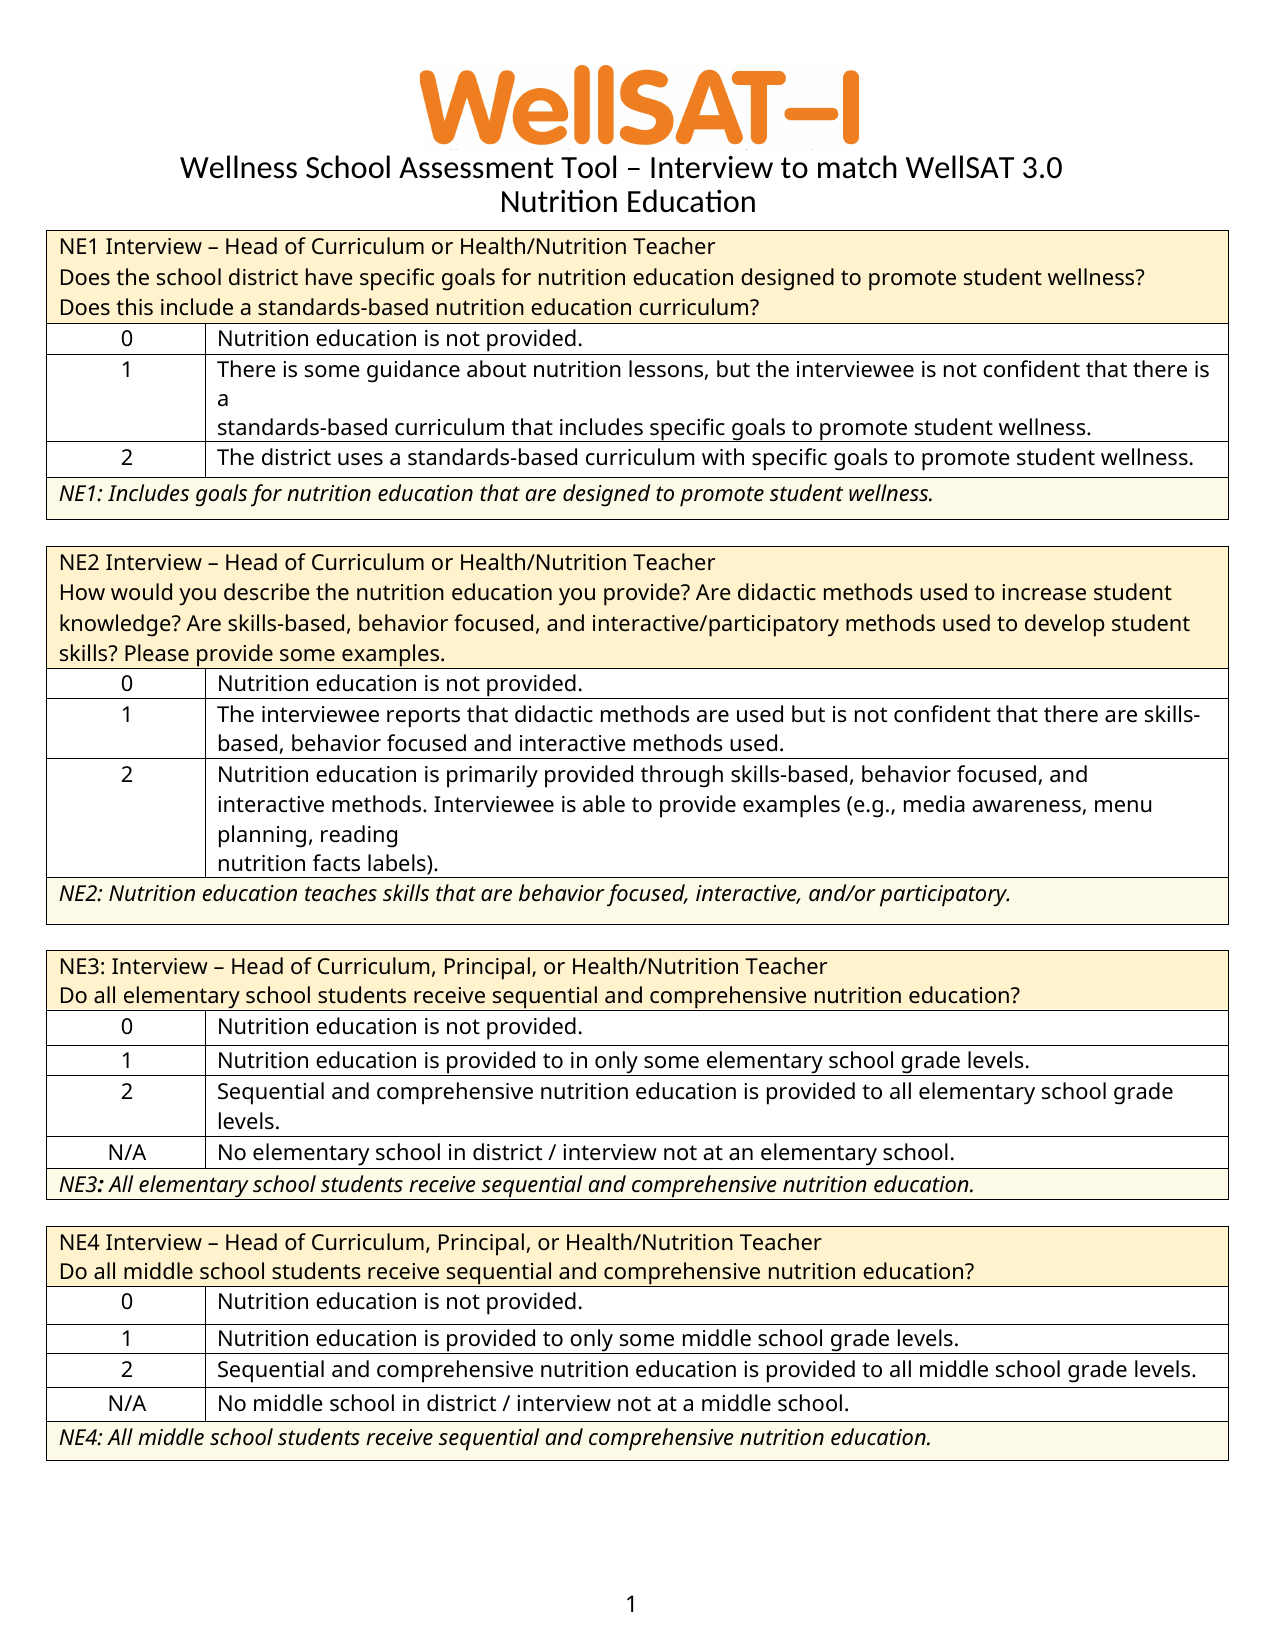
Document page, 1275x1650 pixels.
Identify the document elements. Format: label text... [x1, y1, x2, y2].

table_cell Nutrition education is primarily provided through skills-based, behavior focused, and interactive methods. Interviewee is able to provide examples (e.g., media awareness, menu planning, reading nutrition facts labels). [206, 759, 1228, 877]
table_cell There is some guidance about nutrition lessons, but the interviewee is not confident that there is a standards-based curriculum that includes specific goals to promote student wellness. [206, 355, 1228, 441]
table_cell 0 [47, 1011, 205, 1045]
table_cell Nutrition education is not provided. [206, 669, 1228, 697]
table_header NE1 Interview – Head of Curriculum or Health/Nutrition Teacher Does the school district have specific goals for nutrition education designed to promote student wellness? Does this include a standards-based nutrition education curriculum? [47, 231, 1228, 323]
table_cell 0 [47, 324, 205, 354]
table_cell NE4: All middle school students receive sequential and comprehensive nutrition education. [47, 1422, 1228, 1460]
table_cell 1 [47, 1325, 205, 1353]
table_cell No elementary school in district / interview not at an elementary school. [206, 1137, 1228, 1168]
table_cell 2 [47, 442, 205, 477]
table_cell Nutrition education is provided to in only some elementary school grade levels. [206, 1046, 1228, 1075]
table_cell N/A [47, 1388, 205, 1421]
table_header NE4 Interview – Head of Curriculum, Principal, or Health/Nutrition Teacher Do all middle school students receive sequential and comprehensive nutrition education? [47, 1227, 1228, 1286]
table_cell NE2: Nutrition education teaches skills that are behavior focused, interactive, and/or participatory. [47, 878, 1228, 923]
table_cell Nutrition education is not provided. [206, 1011, 1228, 1045]
table_header NE3: Interview – Head of Curriculum, Principal, or Health/Nutrition Teacher Do all elementary school students receive sequential and comprehensive nutrition education? [47, 951, 1228, 1009]
text Wellness School Assessment Tool – Interview to match WellSAT 3.0 Nutrition Education [180, 151, 1143, 220]
table_cell N/A [47, 1137, 205, 1168]
table_cell NE1: Includes goals for nutrition education that are designed to promote student wellness. [47, 478, 1228, 519]
table_cell Nutrition education is not provided. [206, 324, 1228, 354]
table_cell 0 [47, 669, 205, 697]
table_cell No middle school in district / interview not at a middle school. [206, 1388, 1228, 1421]
picture [419, 65, 860, 150]
table_cell Sequential and comprehensive nutrition education is provided to all elementary school grade levels. [206, 1076, 1228, 1136]
table_cell 1 [47, 355, 205, 441]
table_header NE2 Interview – Head of Curriculum or Health/Nutrition Teacher How would you describe the nutrition education you provide? Are didactic methods used to increase student knowledge? Are skills-based, behavior focused, and interactive/participatory methods used to develop student skills? Please provide some examples. [47, 547, 1228, 668]
table_cell The interviewee reports that didactic methods are used but is not confident that there are skills- based, behavior focused and interactive methods used. [206, 699, 1228, 757]
table_cell The district uses a standards-based curriculum with specific goals to promote student wellness. [206, 442, 1228, 477]
table_cell Nutrition education is provided to only some middle school grade levels. [206, 1325, 1228, 1353]
table_cell 1 [47, 1046, 205, 1075]
table_cell NE3: All elementary school students receive sequential and comprehensive nutrition education. [47, 1169, 1228, 1199]
table_cell 0 [47, 1287, 205, 1323]
table_cell Nutrition education is not provided. [206, 1287, 1228, 1323]
table_cell 2 [47, 1354, 205, 1387]
table_cell 1 [47, 699, 205, 757]
table_cell 2 [47, 759, 205, 877]
table_cell Sequential and comprehensive nutrition education is provided to all middle school grade levels. [206, 1354, 1228, 1387]
table_cell 2 [47, 1076, 205, 1136]
